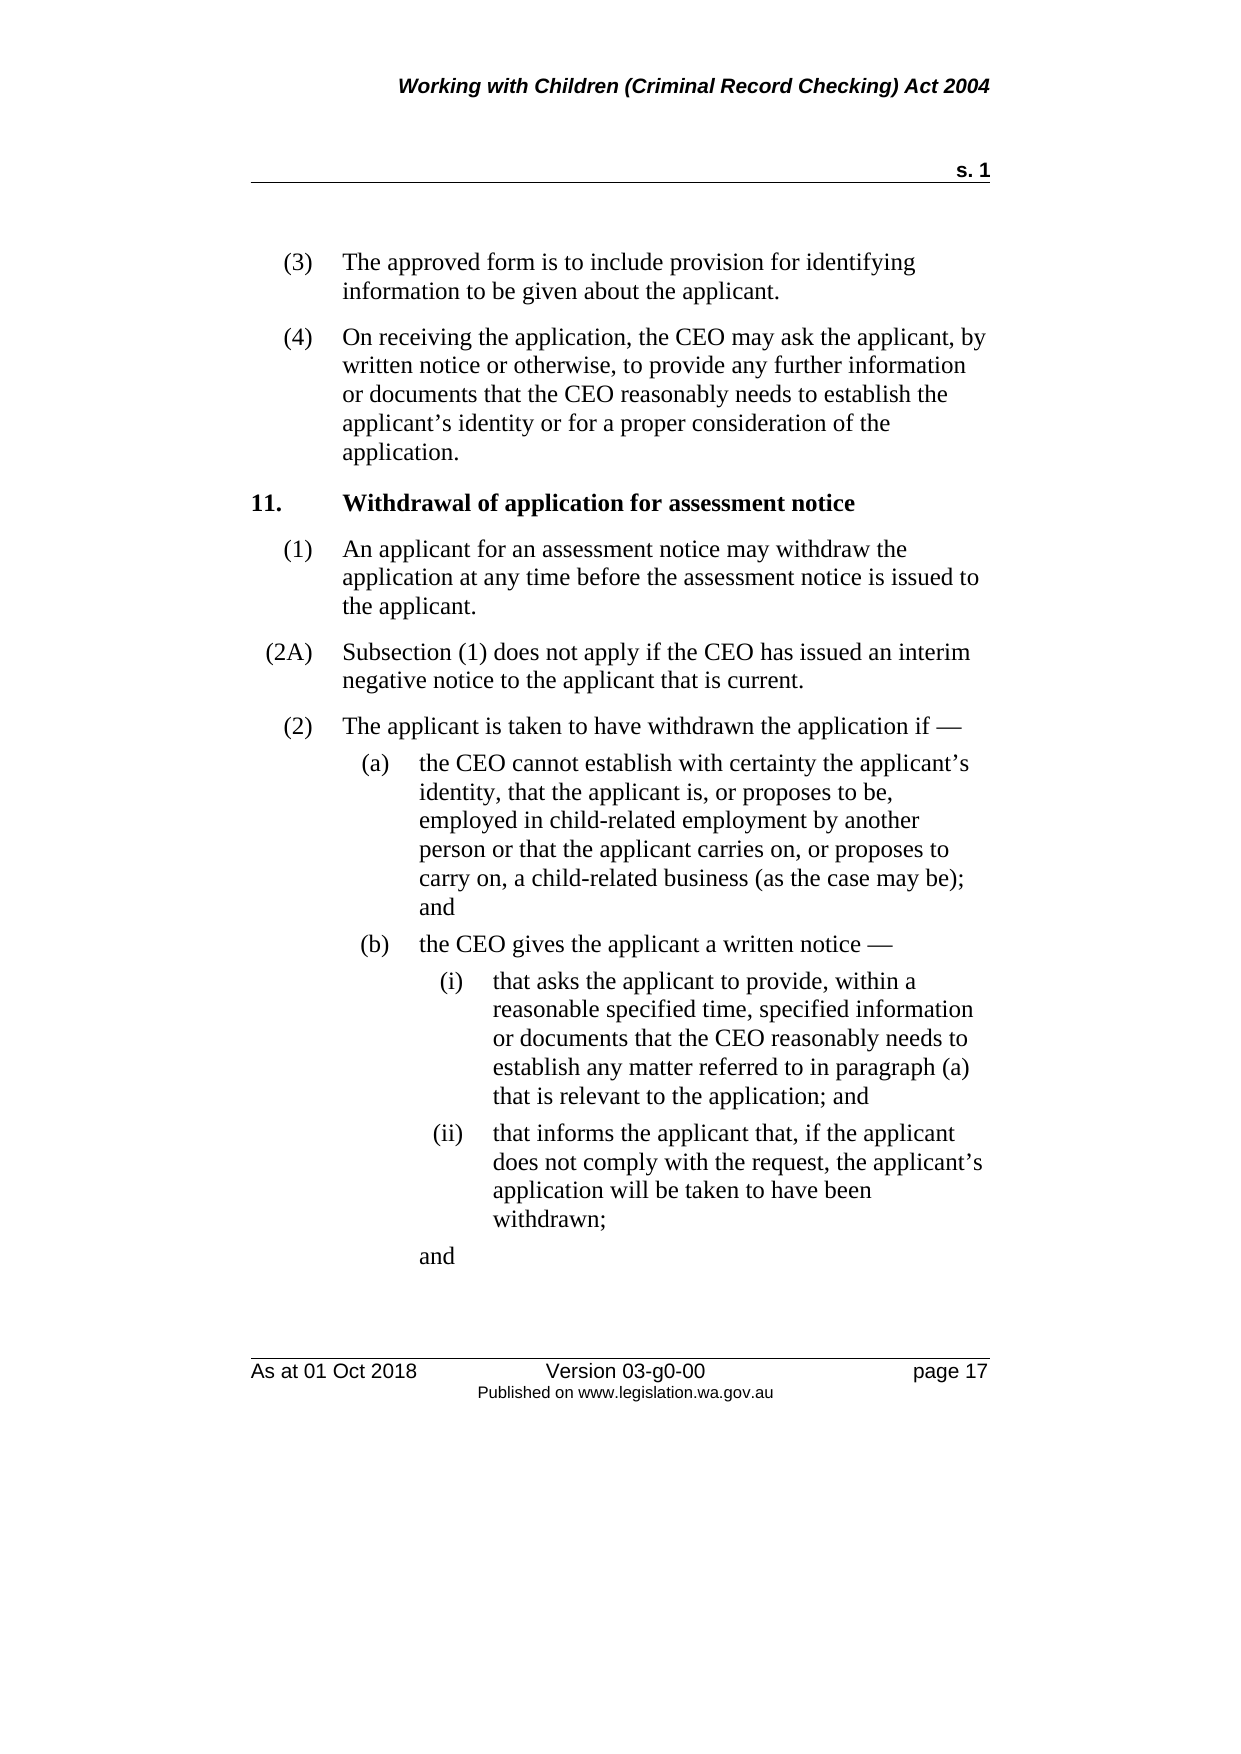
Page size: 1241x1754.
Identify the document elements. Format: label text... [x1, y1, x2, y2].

text (2A) Subsection (1) does not apply if the CEO has issued an interim negative notice to the applicant that is current. [251, 637, 990, 694]
text (3) The approved form is to include provision for identifying information to be given about the applicant. [251, 247, 990, 305]
text and [251, 1241, 990, 1270]
subtitle 11. Withdrawal of application for assessment notice [251, 488, 990, 517]
text (ii) that informs the applicant that, if the applicant does not comply with the request, the applicant’s application will be taken to have been withdrawn; [251, 1118, 990, 1233]
text (b) the CEO gives the applicant a written notice — [251, 929, 990, 957]
text (i) that asks the applicant to provide, within a reasonable specified time, specified information or documents that the CEO reasonably needs to establish any matter referred to in paragraph (a) that is relevant to the application; and [251, 966, 990, 1109]
text (2) The applicant is taken to have withdrawn the application if — [251, 711, 990, 739]
text (4) On receiving the application, the CEO may ask the applicant, by written notice or otherwise, to provide any further information or documents that the CEO reasonably needs to establish the applicant’s identity or for a proper consideration of the application. [251, 322, 990, 465]
text (1) An applicant for an assessment notice may withdraw the application at any time before the assessment notice is issued to the applicant. [251, 534, 990, 620]
text (a) the CEO cannot establish with certainty the applicant’s identity, that the applicant is, or proposes to be, employed in child-related employment by another person or that the applicant carries on, or proposes to carry on, a child-related business (as the case may be); and [251, 748, 990, 920]
